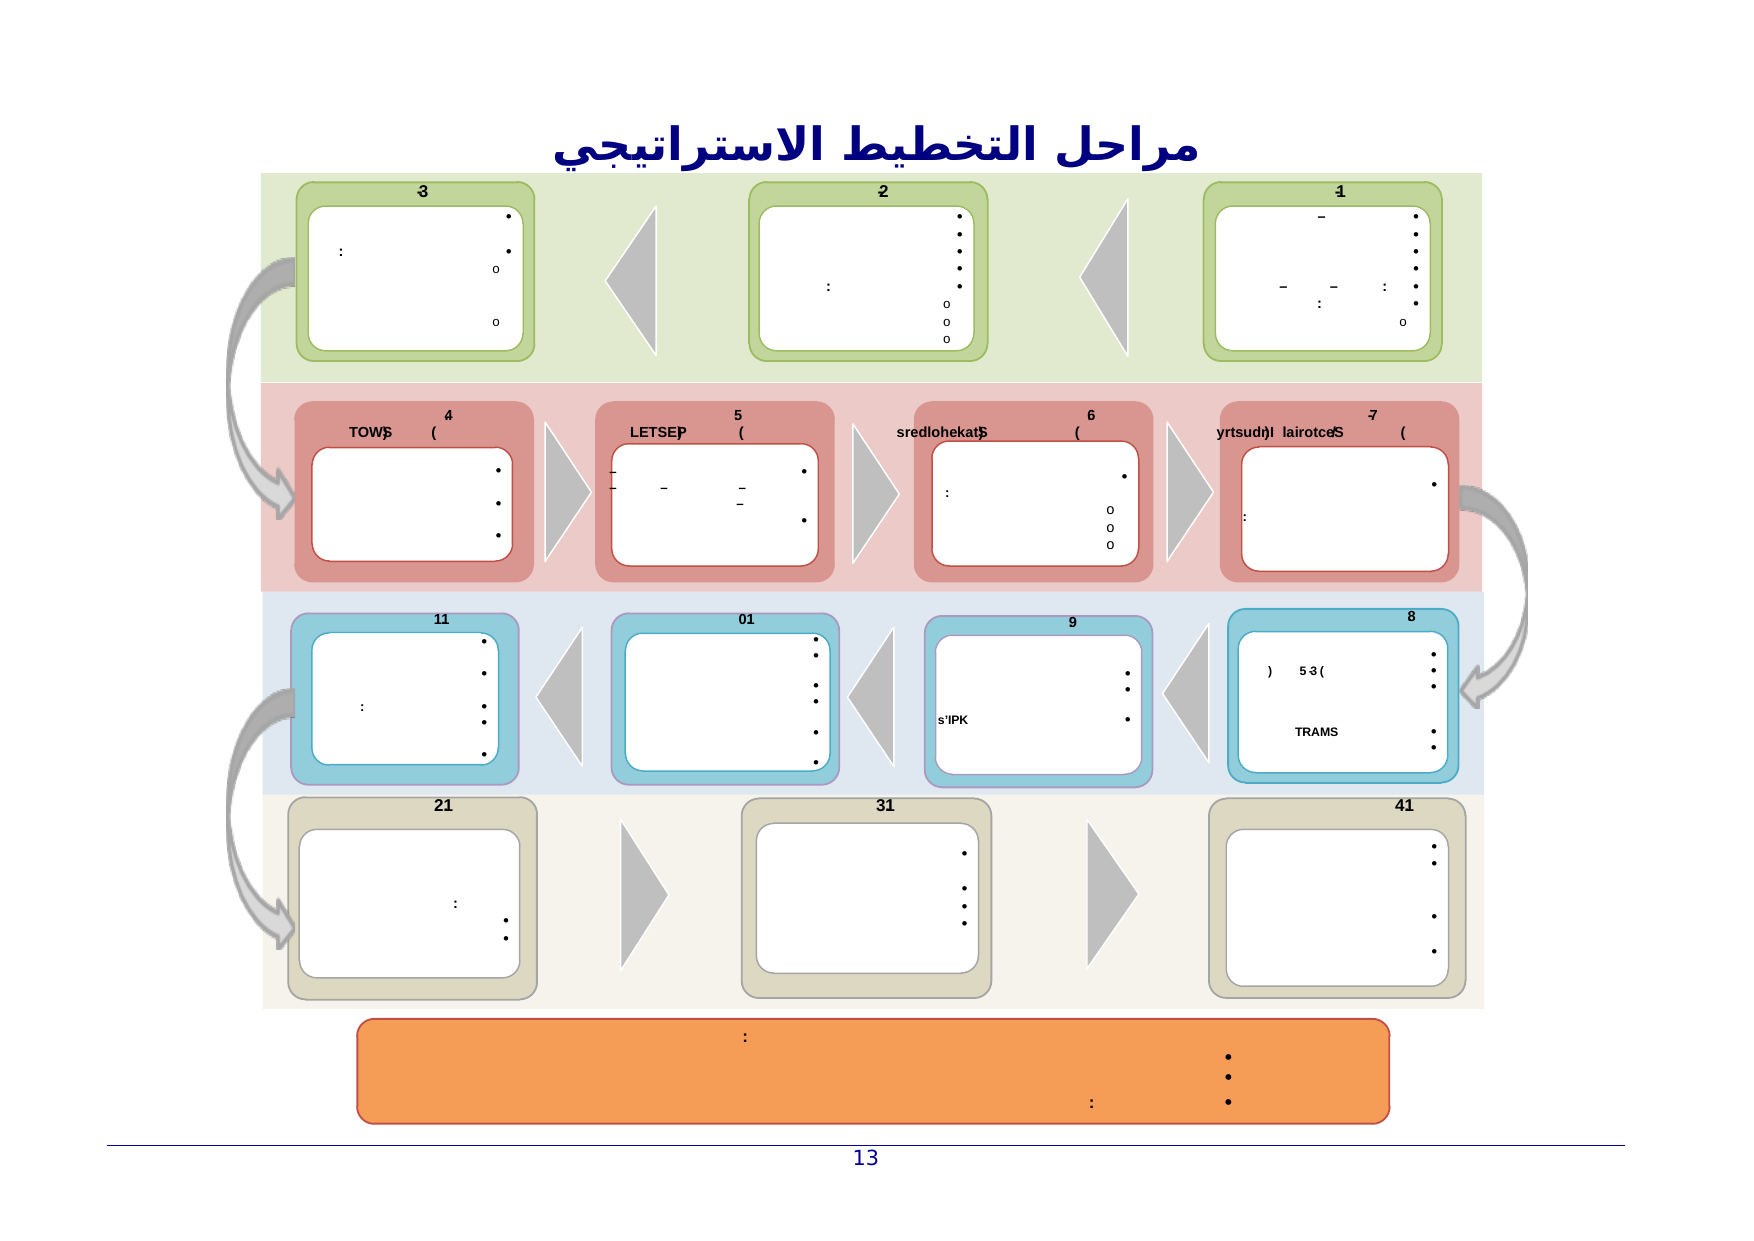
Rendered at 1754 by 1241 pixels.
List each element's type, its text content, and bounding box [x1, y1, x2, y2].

text مراحل التخطيط الاستراتيجي [118, 118, 1636, 171]
